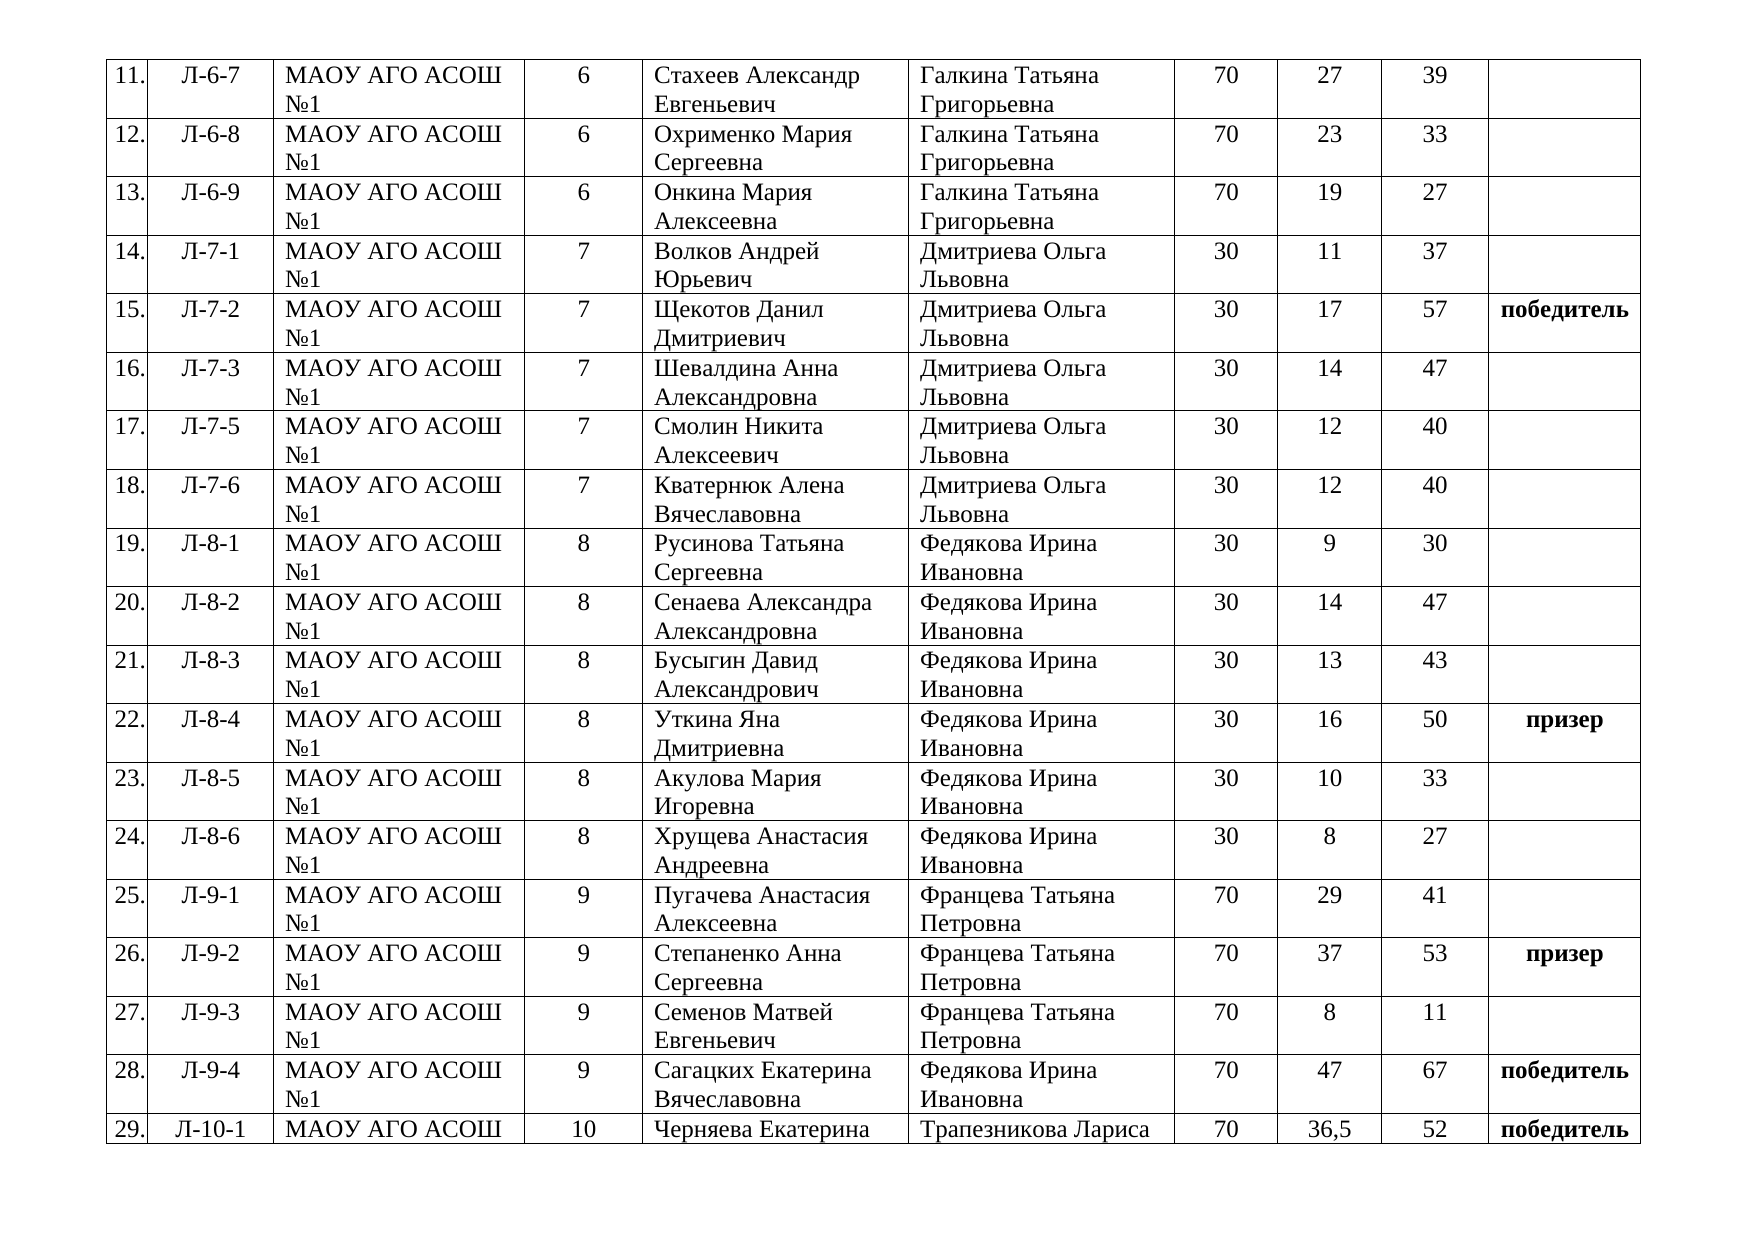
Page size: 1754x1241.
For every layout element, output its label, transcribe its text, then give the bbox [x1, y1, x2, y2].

table_cell МАОУ АГО АСОШ №1 [274, 470, 524, 527]
table_cell 10 [1278, 763, 1381, 820]
table_cell Л-6-8 [148, 119, 273, 176]
table_cell 70 [1175, 60, 1277, 118]
table_cell 29 [1278, 880, 1381, 937]
table_cell 30 [1175, 646, 1277, 703]
table_cell МАОУ АГО АСОШ №1 [274, 646, 524, 703]
table_cell 70 [1175, 997, 1277, 1054]
table_cell 30 [1175, 353, 1277, 410]
table_cell [1489, 470, 1640, 527]
table_cell Сенаева Александра Александровна [643, 587, 908, 644]
table_cell 9 [1278, 529, 1381, 586]
table_cell Федякова Ирина Ивановна [909, 529, 1174, 586]
table_cell Л-7-3 [148, 353, 273, 410]
table_cell 9 [525, 1055, 642, 1113]
table_cell Онкина Мария Алексеевна [643, 177, 908, 235]
table_cell [107, 704, 147, 762]
table_cell 19 [1278, 177, 1381, 235]
table_cell [1489, 646, 1640, 703]
table_cell Федякова Ирина Ивановна [909, 821, 1174, 879]
table_cell призер [1489, 704, 1640, 762]
table_cell 40 [1382, 411, 1488, 469]
table_cell Пугачева Анастасия Алексеевна [643, 880, 908, 937]
table_cell 8 [525, 529, 642, 586]
table_cell 47 [1278, 1055, 1381, 1113]
table_cell 33 [1382, 119, 1488, 176]
table_cell 6 [525, 177, 642, 235]
table_cell Л-9-4 [148, 1055, 273, 1113]
table_cell [107, 646, 147, 703]
table_cell МАОУ АГО АСОШ №1 [274, 821, 524, 879]
table_cell 47 [1382, 353, 1488, 410]
table_cell 27 [1382, 821, 1488, 879]
table_cell Л-10-1 [148, 1114, 273, 1143]
table_cell Л-9-1 [148, 880, 273, 937]
table_cell Францева Татьяна Петровна [909, 997, 1174, 1054]
table_cell Галкина Татьяна Григорьевна [909, 119, 1174, 176]
table_cell 8 [525, 646, 642, 703]
table_cell Акулова Мария Игоревна [643, 763, 908, 820]
table_cell 27 [1382, 177, 1488, 235]
table_cell Семенов Матвей Евгеньевич [643, 997, 908, 1054]
table_cell Л-7-2 [148, 294, 273, 352]
table_cell 11 [1382, 997, 1488, 1054]
table_cell Шевалдина Анна Александровна [643, 353, 908, 410]
table_cell [1489, 821, 1640, 879]
table_cell 37 [1382, 236, 1488, 293]
table_cell 70 [1175, 938, 1277, 996]
table_cell 70 [1175, 880, 1277, 937]
table_cell 13 [1278, 646, 1381, 703]
table_cell 53 [1382, 938, 1488, 996]
table_cell Галкина Татьяна Григорьевна [909, 177, 1174, 235]
table_cell 30 [1175, 411, 1277, 469]
table_cell Федякова Ирина Ивановна [909, 763, 1174, 820]
table_cell Щекотов Данил Дмитриевич [643, 294, 908, 352]
table_cell [107, 60, 147, 118]
table_cell [107, 587, 147, 644]
table_cell 7 [525, 353, 642, 410]
table_cell [1489, 353, 1640, 410]
table_cell 30 [1175, 763, 1277, 820]
table_cell Федякова Ирина Ивановна [909, 587, 1174, 644]
table_cell 67 [1382, 1055, 1488, 1113]
table_cell 8 [525, 821, 642, 879]
table_cell 50 [1382, 704, 1488, 762]
table_cell МАОУ АГО АСОШ №1 [274, 1055, 524, 1113]
table_cell [1489, 60, 1640, 118]
table_cell Л-8-3 [148, 646, 273, 703]
table_cell 7 [525, 470, 642, 527]
table_cell [107, 763, 147, 820]
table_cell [909, 1114, 1174, 1143]
table_cell 52 [1382, 1114, 1488, 1143]
table_cell [107, 880, 147, 937]
table_cell Федякова Ирина Ивановна [909, 1055, 1174, 1113]
table_cell Л-7-6 [148, 470, 273, 527]
table_cell Хрущева Анастасия Андреевна [643, 821, 908, 879]
table_cell 8 [525, 704, 642, 762]
table_cell 17 [1278, 294, 1381, 352]
table_cell МАОУ АГО АСОШ №1 [274, 353, 524, 410]
table_cell призер [1489, 938, 1640, 996]
table_cell 23 [1278, 119, 1381, 176]
table_cell Смолин Никита Алексеевич [643, 411, 908, 469]
table_cell МАОУ АГО АСОШ №1 [274, 236, 524, 293]
table_cell Л-7-5 [148, 411, 273, 469]
table_cell [1489, 119, 1640, 176]
table_cell 57 [1382, 294, 1488, 352]
table_cell [107, 411, 147, 469]
table_cell [107, 1055, 147, 1113]
table_cell 30 [1175, 529, 1277, 586]
table_cell 37 [1278, 938, 1381, 996]
table_cell победитель [1489, 294, 1640, 352]
table_cell [107, 353, 147, 410]
table_cell Стахеев Александр Евгеньевич [643, 60, 908, 118]
table_cell Дмитриева Ольга Львовна [909, 470, 1174, 527]
table_cell 6 [525, 119, 642, 176]
table_cell 47 [1382, 587, 1488, 644]
table_cell Уткина Яна Дмитриевна [643, 704, 908, 762]
table_cell [107, 119, 147, 176]
table_cell 14 [1278, 587, 1381, 644]
table_cell МАОУ АГО АСОШ №1 [274, 704, 524, 762]
table_cell 27 [1278, 60, 1381, 118]
table_cell 7 [525, 236, 642, 293]
table_cell [1489, 997, 1640, 1054]
table_cell 30 [1175, 470, 1277, 527]
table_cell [643, 1114, 908, 1143]
table_cell Дмитриева Ольга Львовна [909, 411, 1174, 469]
table_cell Кватернюк Алена Вячеславовна [643, 470, 908, 527]
table_cell [1489, 236, 1640, 293]
table_cell МАОУ АГО АСОШ №1 [274, 529, 524, 586]
table_cell Дмитриева Ольга Львовна [909, 236, 1174, 293]
table_cell МАОУ АГО АСОШ №1 [274, 880, 524, 937]
table_cell победитель [1489, 1055, 1640, 1113]
table_cell [107, 529, 147, 586]
table_cell МАОУ АГО АСОШ №1 [274, 294, 524, 352]
table_cell [107, 997, 147, 1054]
table_cell 43 [1382, 646, 1488, 703]
table_cell Л-9-3 [148, 997, 273, 1054]
table_cell 8 [525, 763, 642, 820]
table_cell Францева Татьяна Петровна [909, 938, 1174, 996]
table_cell МАОУ АГО АСОШ №1 [274, 1114, 524, 1143]
table_cell Л-8-1 [148, 529, 273, 586]
table_cell 16 [1278, 704, 1381, 762]
table_cell [107, 236, 147, 293]
table_cell [1489, 880, 1640, 937]
table_cell 6 [525, 60, 642, 118]
table_cell 30 [1175, 587, 1277, 644]
table_cell Л-9-2 [148, 938, 273, 996]
table_cell [107, 821, 147, 879]
table_cell 8 [1278, 821, 1381, 879]
table_cell 9 [525, 880, 642, 937]
table_cell 39 [1382, 60, 1488, 118]
table_cell 12 [1278, 411, 1381, 469]
table_cell победитель [1489, 1114, 1640, 1143]
table_cell 7 [525, 411, 642, 469]
table_cell 36,5 [1278, 1114, 1381, 1143]
table_cell 41 [1382, 880, 1488, 937]
table_cell 9 [525, 938, 642, 996]
table_cell Л-7-1 [148, 236, 273, 293]
table_cell Бусыгин Давид Александрович [643, 646, 908, 703]
table_cell [107, 294, 147, 352]
table_cell 10 [525, 1114, 642, 1143]
table_cell [107, 177, 147, 235]
table_cell 11 [1278, 236, 1381, 293]
table_cell 14 [1278, 353, 1381, 410]
table_cell 70 [1175, 177, 1277, 235]
table_cell Францева Татьяна Петровна [909, 880, 1174, 937]
table_cell Русинова Татьяна Сергеевна [643, 529, 908, 586]
table_cell Сагацких Екатерина Вячеславовна [643, 1055, 908, 1113]
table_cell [909, 60, 1174, 118]
table_cell 30 [1382, 529, 1488, 586]
table_cell 30 [1175, 704, 1277, 762]
table_cell МАОУ АГО АСОШ №1 [274, 119, 524, 176]
table_cell 12 [1278, 470, 1381, 527]
table_cell 7 [525, 294, 642, 352]
table_cell [1489, 763, 1640, 820]
table_cell Дмитриева Ольга Львовна [909, 294, 1174, 352]
table_cell МАОУ АГО АСОШ №1 [274, 587, 524, 644]
table_cell Федякова Ирина Ивановна [909, 646, 1174, 703]
table_cell Л-8-6 [148, 821, 273, 879]
table_cell МАОУ АГО АСОШ №1 [274, 997, 524, 1054]
table_cell [107, 1114, 147, 1143]
table_cell 30 [1175, 236, 1277, 293]
table_cell Л-6-9 [148, 177, 273, 235]
table_cell Охрименко Мария Сергеевна [643, 119, 908, 176]
table_cell 30 [1175, 821, 1277, 879]
table_cell МАОУ АГО АСОШ №1 [274, 177, 524, 235]
table_cell Л-8-2 [148, 587, 273, 644]
table_cell 8 [1278, 997, 1381, 1054]
table_cell [107, 938, 147, 996]
table_cell МАОУ АГО АСОШ №1 [274, 763, 524, 820]
table_cell Л-8-4 [148, 704, 273, 762]
table_cell [1489, 529, 1640, 586]
table_cell 30 [1175, 294, 1277, 352]
table_cell Федякова Ирина Ивановна [909, 704, 1174, 762]
table_cell [107, 470, 147, 527]
table_cell [1489, 411, 1640, 469]
table_cell Степаненко Анна Сергеевна [643, 938, 908, 996]
table_cell 70 [1175, 1055, 1277, 1113]
table_cell 70 [1175, 119, 1277, 176]
table_cell 8 [525, 587, 642, 644]
table_cell [1489, 587, 1640, 644]
table_cell 70 [1175, 1114, 1277, 1143]
table_cell 33 [1382, 763, 1488, 820]
table_cell 40 [1382, 470, 1488, 527]
table_cell МАОУ АГО АСОШ №1 [274, 60, 524, 118]
table_cell МАОУ АГО АСОШ №1 [274, 938, 524, 996]
table_cell Л-6-7 [148, 60, 273, 118]
table_cell Дмитриева Ольга Львовна [909, 353, 1174, 410]
table_cell [1489, 177, 1640, 235]
table_cell 9 [525, 997, 642, 1054]
table_cell МАОУ АГО АСОШ №1 [274, 411, 524, 469]
table_cell Волков Андрей Юрьевич [643, 236, 908, 293]
table_cell Л-8-5 [148, 763, 273, 820]
